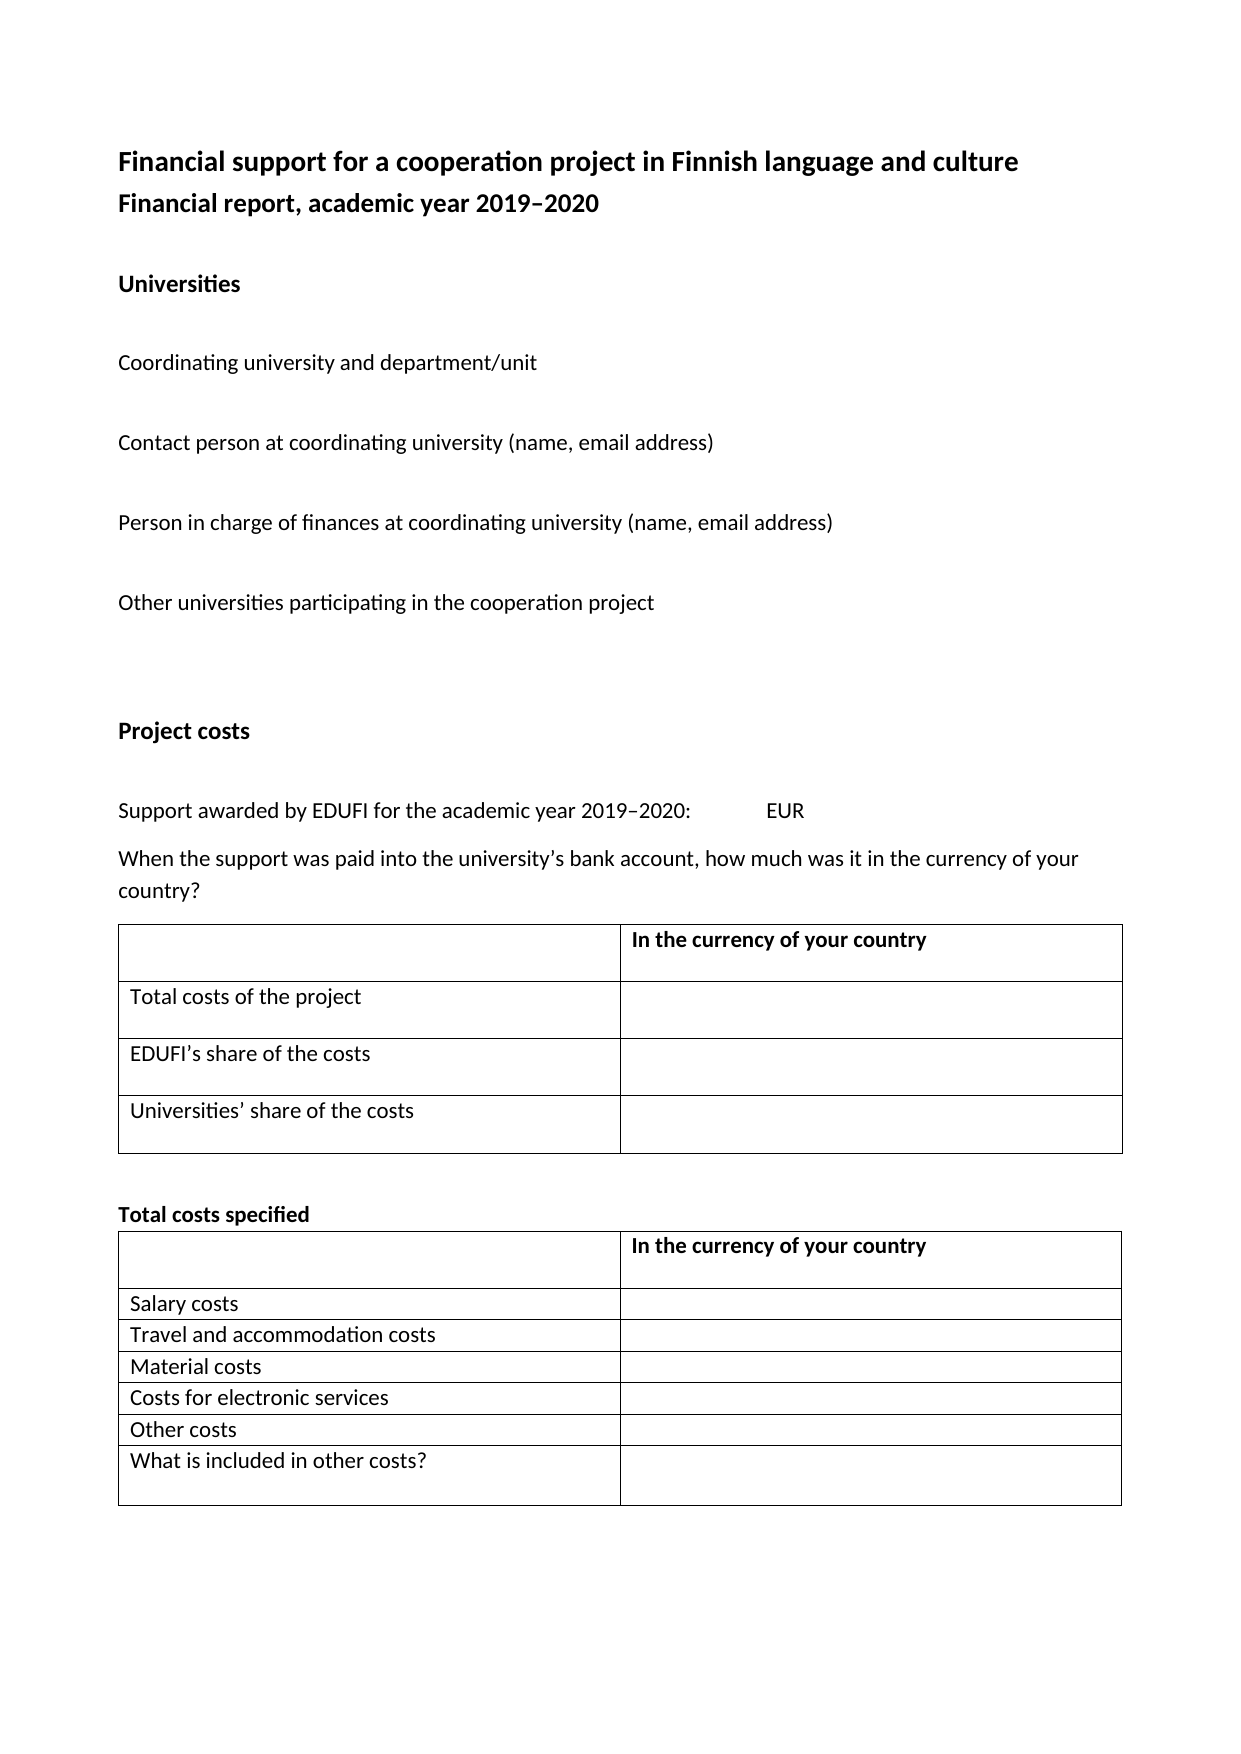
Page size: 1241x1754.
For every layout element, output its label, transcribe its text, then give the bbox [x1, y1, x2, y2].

table_cell [621, 1039, 1122, 1095]
table_header [119, 1232, 620, 1288]
table_header In the currency of your country [621, 925, 1122, 981]
table_cell Salary costs [119, 1289, 620, 1319]
text Coordinating university and department/unit [118, 348, 1122, 409]
table_cell Other costs [119, 1415, 620, 1445]
table_cell [621, 1415, 1121, 1445]
table_cell Universities’ share of the costs [119, 1096, 620, 1152]
table_cell Material costs [119, 1352, 620, 1382]
table_cell [621, 1352, 1121, 1382]
table_cell Travel and accommodation costs [119, 1320, 620, 1351]
text When the support was paid into the university’s bank account, how much was it in the currency of your country? [118, 844, 1122, 905]
table_cell [621, 1289, 1121, 1319]
table_cell [621, 1096, 1122, 1152]
table_cell EDUFI’s share of the costs [119, 1039, 620, 1095]
table_cell Total costs of the project [119, 982, 620, 1038]
table_header [119, 925, 620, 981]
subtitle Project costs [118, 715, 1122, 745]
subtitle Financial support for a cooperation project in Finnish language and culture [118, 143, 1122, 179]
subtitle Financial report, academic year 2019–2020 [118, 186, 1122, 219]
text Support awarded by EDUFI for the academic year 2019–2020: EUR [118, 795, 1122, 825]
text Other universities participating in the cooperation project [118, 588, 1122, 649]
table_cell Costs for electronic services [119, 1383, 620, 1414]
text Contact person at coordinating university (name, email address) [118, 428, 1122, 489]
table_cell What is included in other costs? [119, 1446, 620, 1505]
table_cell [621, 1383, 1121, 1414]
table_cell [621, 982, 1122, 1038]
table_cell [621, 1446, 1121, 1505]
subtitle Universities [118, 268, 1122, 299]
subtitle Total costs specified [118, 1200, 1122, 1228]
text Person in charge of finances at coordinating university (name, email address) [118, 508, 1122, 569]
table_cell [621, 1320, 1121, 1351]
table_header In the currency of your country [621, 1232, 1121, 1288]
